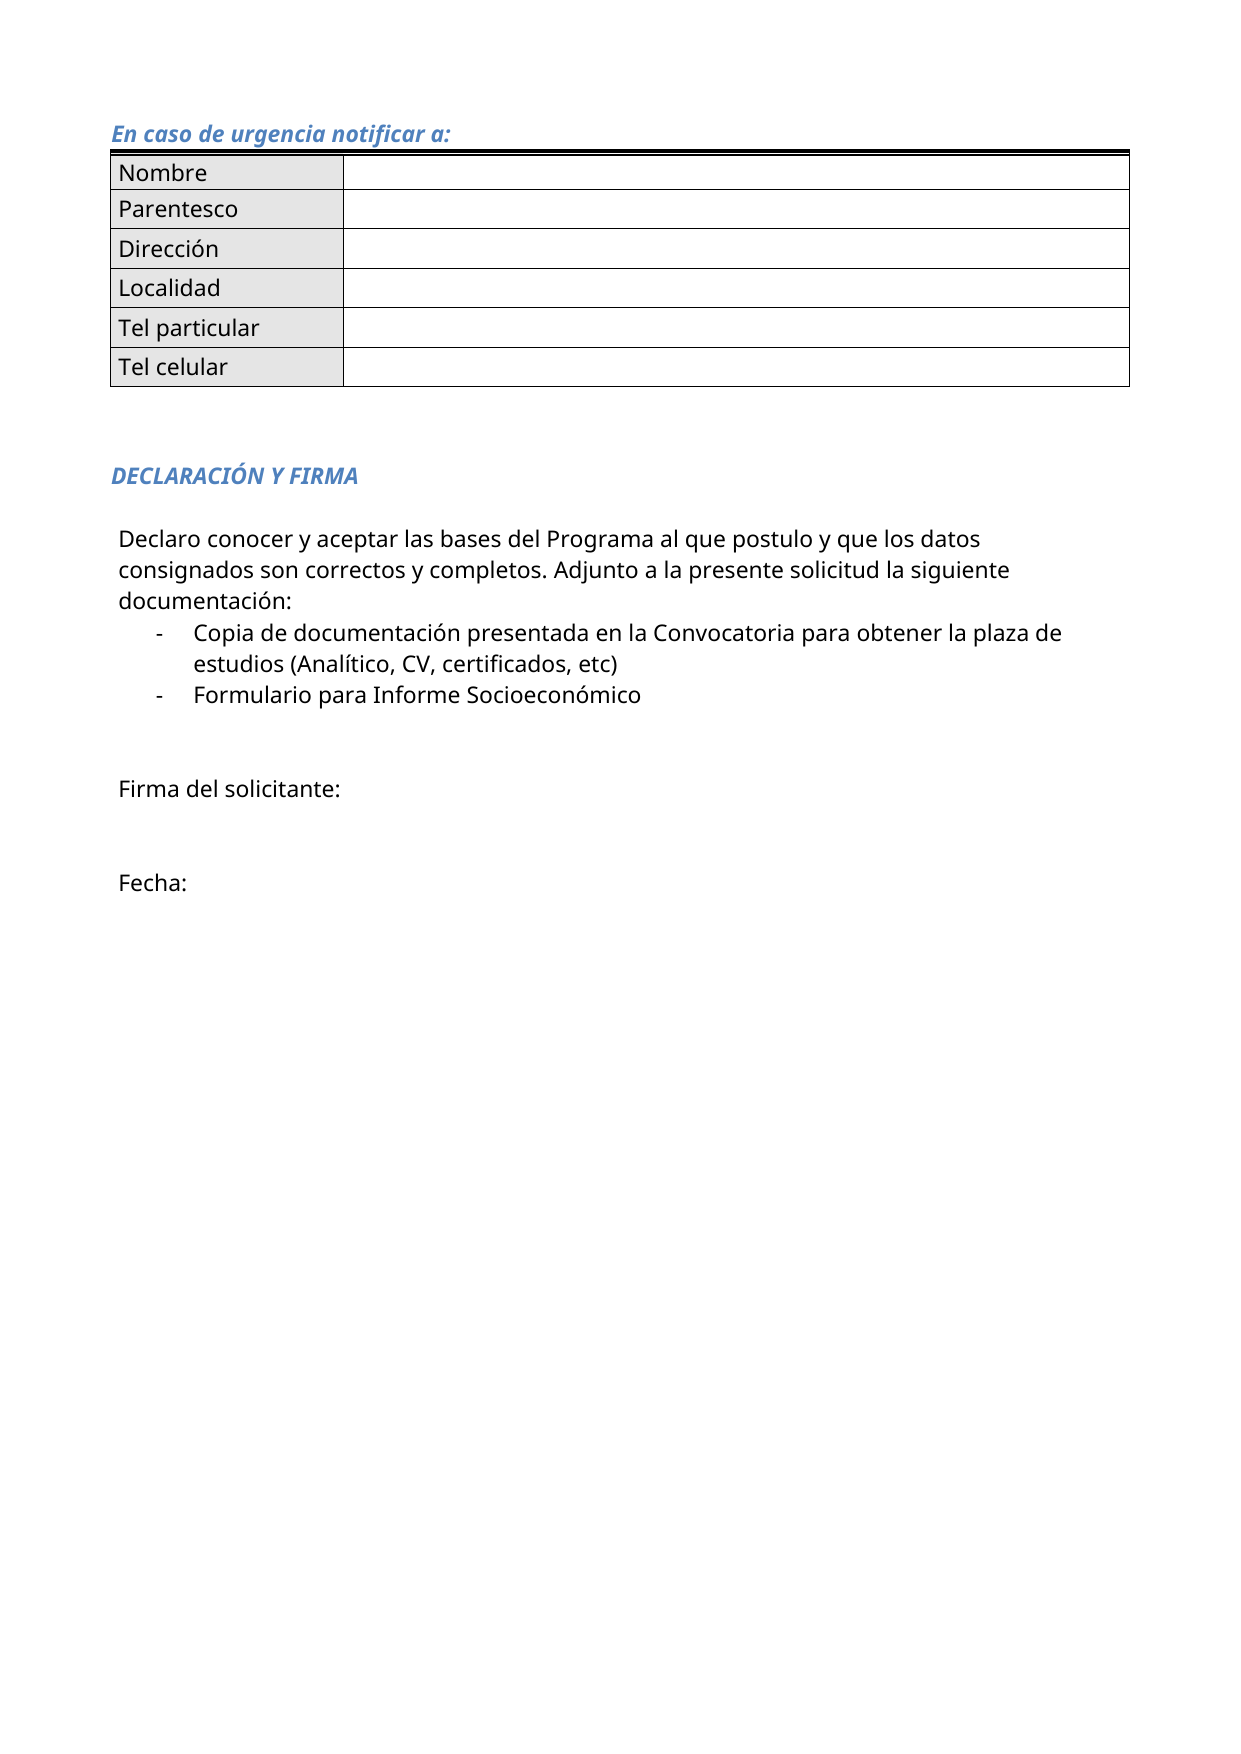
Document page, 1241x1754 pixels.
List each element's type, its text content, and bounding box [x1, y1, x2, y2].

text Declaro conocer y aceptar las bases del Programa al que postulo y que los datos consignados son correctos y completos. Adjunto a la presente solicitud la siguiente documentación: [118, 523, 1122, 616]
list Copia de documentación presentada en la Convocatoria para obtener la plaza de estudios (Analítico, CV, certificados, etc) [156, 616, 1122, 679]
table_cell [344, 229, 1129, 268]
table_cell [344, 308, 1129, 347]
table_header Nombre [111, 156, 343, 189]
table_cell Tel particular [111, 308, 343, 347]
list Formulario para Informe Socioeconómico [156, 679, 1122, 710]
text Firma del solicitante: [118, 773, 1122, 804]
table_cell [344, 269, 1129, 307]
text Fecha: [118, 866, 1122, 898]
table_header [344, 156, 1129, 189]
table_cell Tel celular [111, 348, 343, 386]
subtitle DECLARACIÓN Y FIRMA [111, 460, 1122, 491]
table_cell Dirección [111, 229, 343, 268]
table_cell [344, 348, 1129, 386]
subtitle En caso de urgencia notificar a: [111, 118, 1122, 149]
table_cell Localidad [111, 269, 343, 307]
table_cell Parentesco [111, 190, 343, 228]
table_cell [344, 190, 1129, 228]
